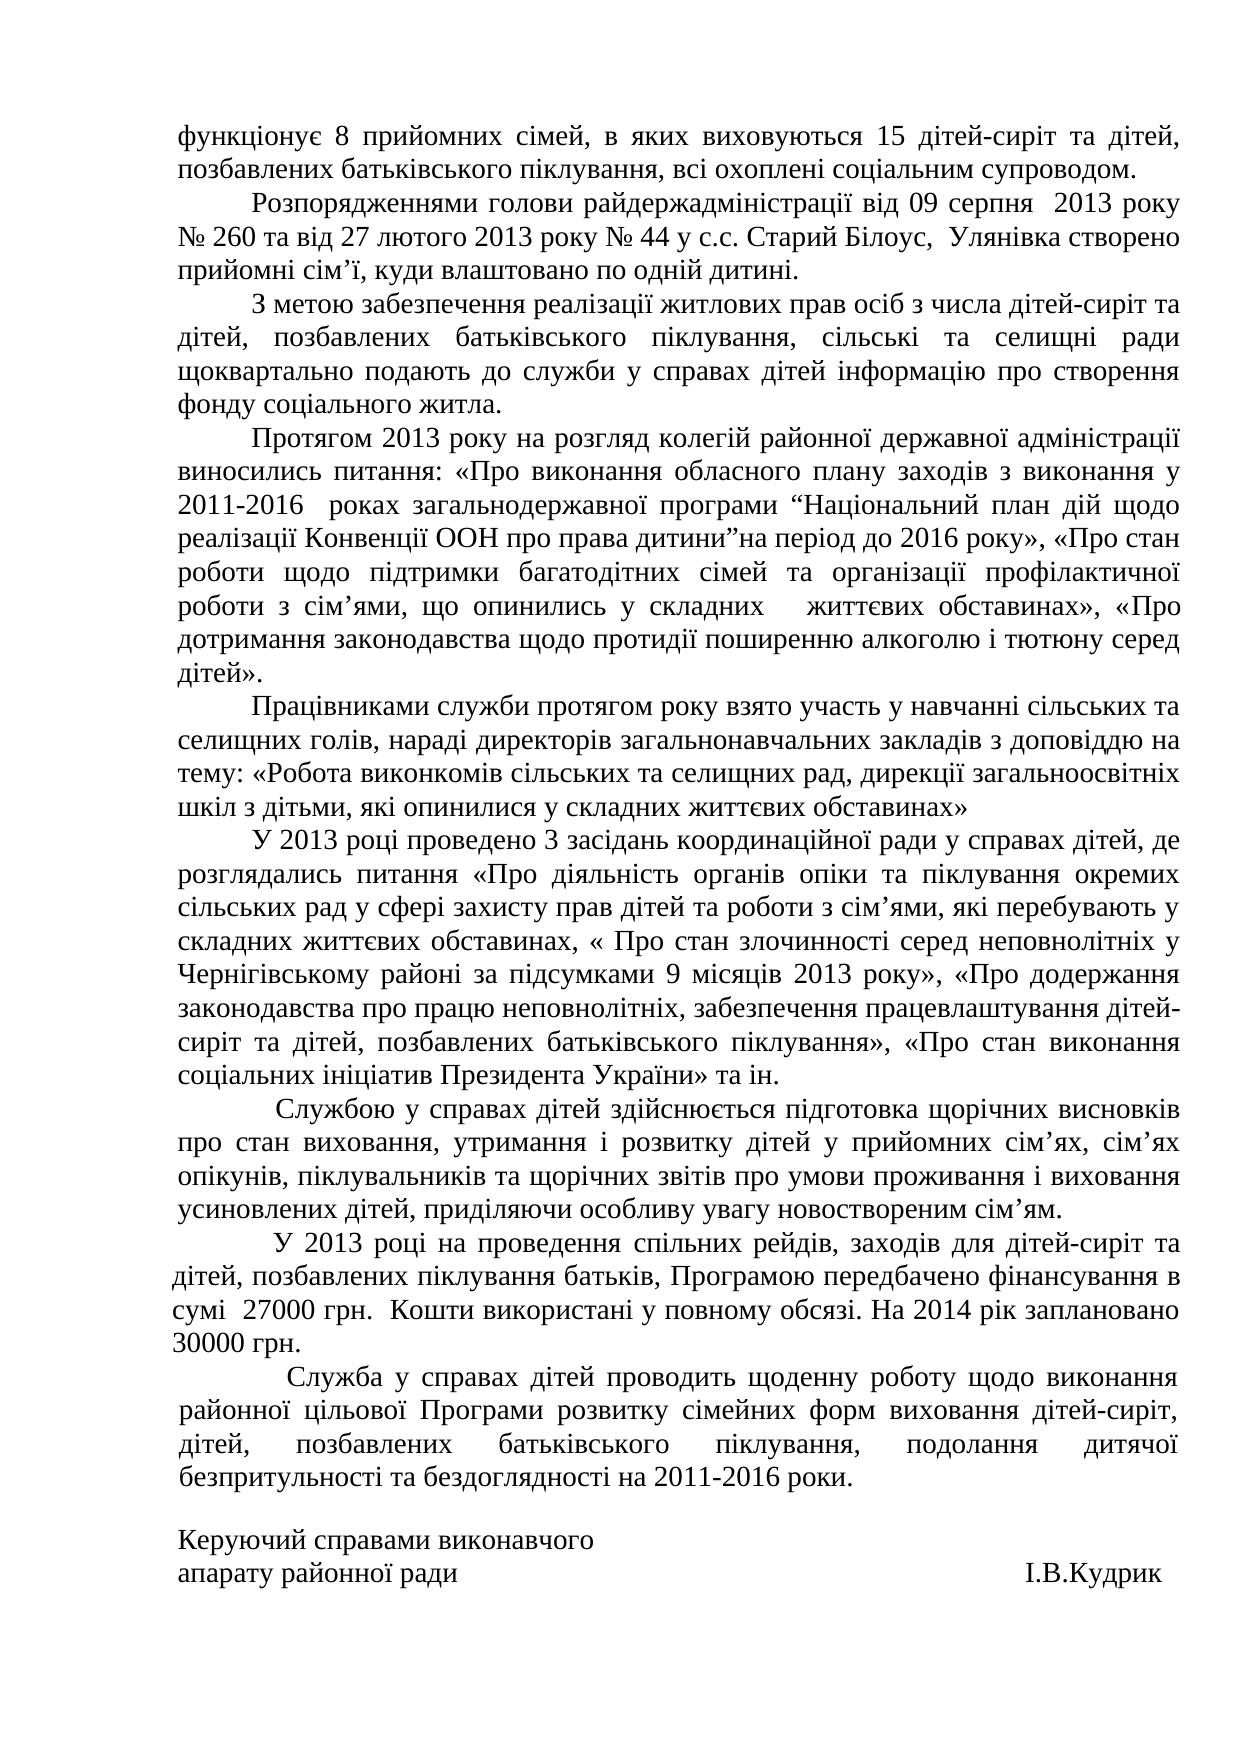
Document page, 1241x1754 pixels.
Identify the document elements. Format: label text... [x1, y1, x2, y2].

text У 2013 році на проведення спільних рейдів, заходів для дітей-сиріт та дітей, позбавлених піклування батьків, Програмою передбачено фінансування в сумі 27000 грн. Кошти використані у повному обсязі. На 2014 рік заплановано 30000 грн. [170, 1225, 1181, 1359]
text Протягом 2013 року на розгляд колегій районної державної адміністрації виносились питання: «Про виконання обласного плану заходів з виконання у 2011-2016 роках загальнодержавної програми “Національний план дій щодо реалізації Конвенції ООН про права дитини”на період до 2016 року», «Про стан роботи щодо підтримки багатодітних сімей та організації профілактичної роботи з сім’ями, що опинились у складних життєвих обставинах», «Про дотримання законодавства щодо протидії поширенню алкоголю і тютюну серед дітей». [177, 420, 1181, 688]
text апарату районної ради І.В.Кудрик [177, 1556, 1181, 1589]
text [177, 118, 1181, 185]
text Розпорядженнями голови райдержадміністрації від 09 серпня 2013 року № 260 та від 27 лютого 2013 року № 44 у с.с. Старий Білоус, Улянівка створено прийомні сім’ї, куди влаштовано по одній дитині. [177, 185, 1181, 286]
text Служба у справах дітей проводить щоденну роботу щодо виконання районної цільової Програми розвитку сімейних форм виховання дітей-сиріт, дітей, позбавлених батьківського піклування, подолання дитячої безпритульності та бездоглядності на 2011-2016 роки. [179, 1359, 1179, 1493]
text У 2013 році проведено 3 засідань координаційної ради у справах дітей, де розглядались питання «Про діяльність органів опіки та піклування окремих сільських рад у сфері захисту прав дітей та роботи з сім’ями, які перебувають у складних життєвих обставинах, « Про стан злочинності серед неповнолітніх у Чернігівському районі за підсумками 9 місяців 2013 року», «Про додержання законодавства про працю неповнолітніх, забезпечення працевлаштування дітей-сиріт та дітей, позбавлених батьківського піклування», «Про стан виконання соціальних ініціатив Президента України» та ін. [177, 822, 1181, 1091]
text З метою забезпечення реалізації житлових прав осіб з числа дітей-сиріт та дітей, позбавлених батьківського піклування, сільські та селищні ради щоквартально подають до служби у справах дітей інформацію про створення фонду соціального житла. [177, 286, 1181, 420]
text Працівниками служби протягом року взято участь у навчанні сільських та селищних голів, нараді директорів загальнонавчальних закладів з доповіддю на тему: «Робота виконкомів сільських та селищних рад, дирекції загальноосвітніх шкіл з дітьми, які опинилися у складних життєвих обставинах» [177, 688, 1181, 822]
text Службою у справах дітей здійснюється підготовка щорічних висновків про стан виховання, утримання і розвитку дітей у прийомних сім’ях, сім’ях опікунів, піклувальників та щорічних звітів про умови проживання і виховання усиновлених дітей, приділяючи особливу увагу новоствореним сім’ям. [177, 1091, 1181, 1225]
text Керуючий справами виконавчого [177, 1522, 1181, 1556]
